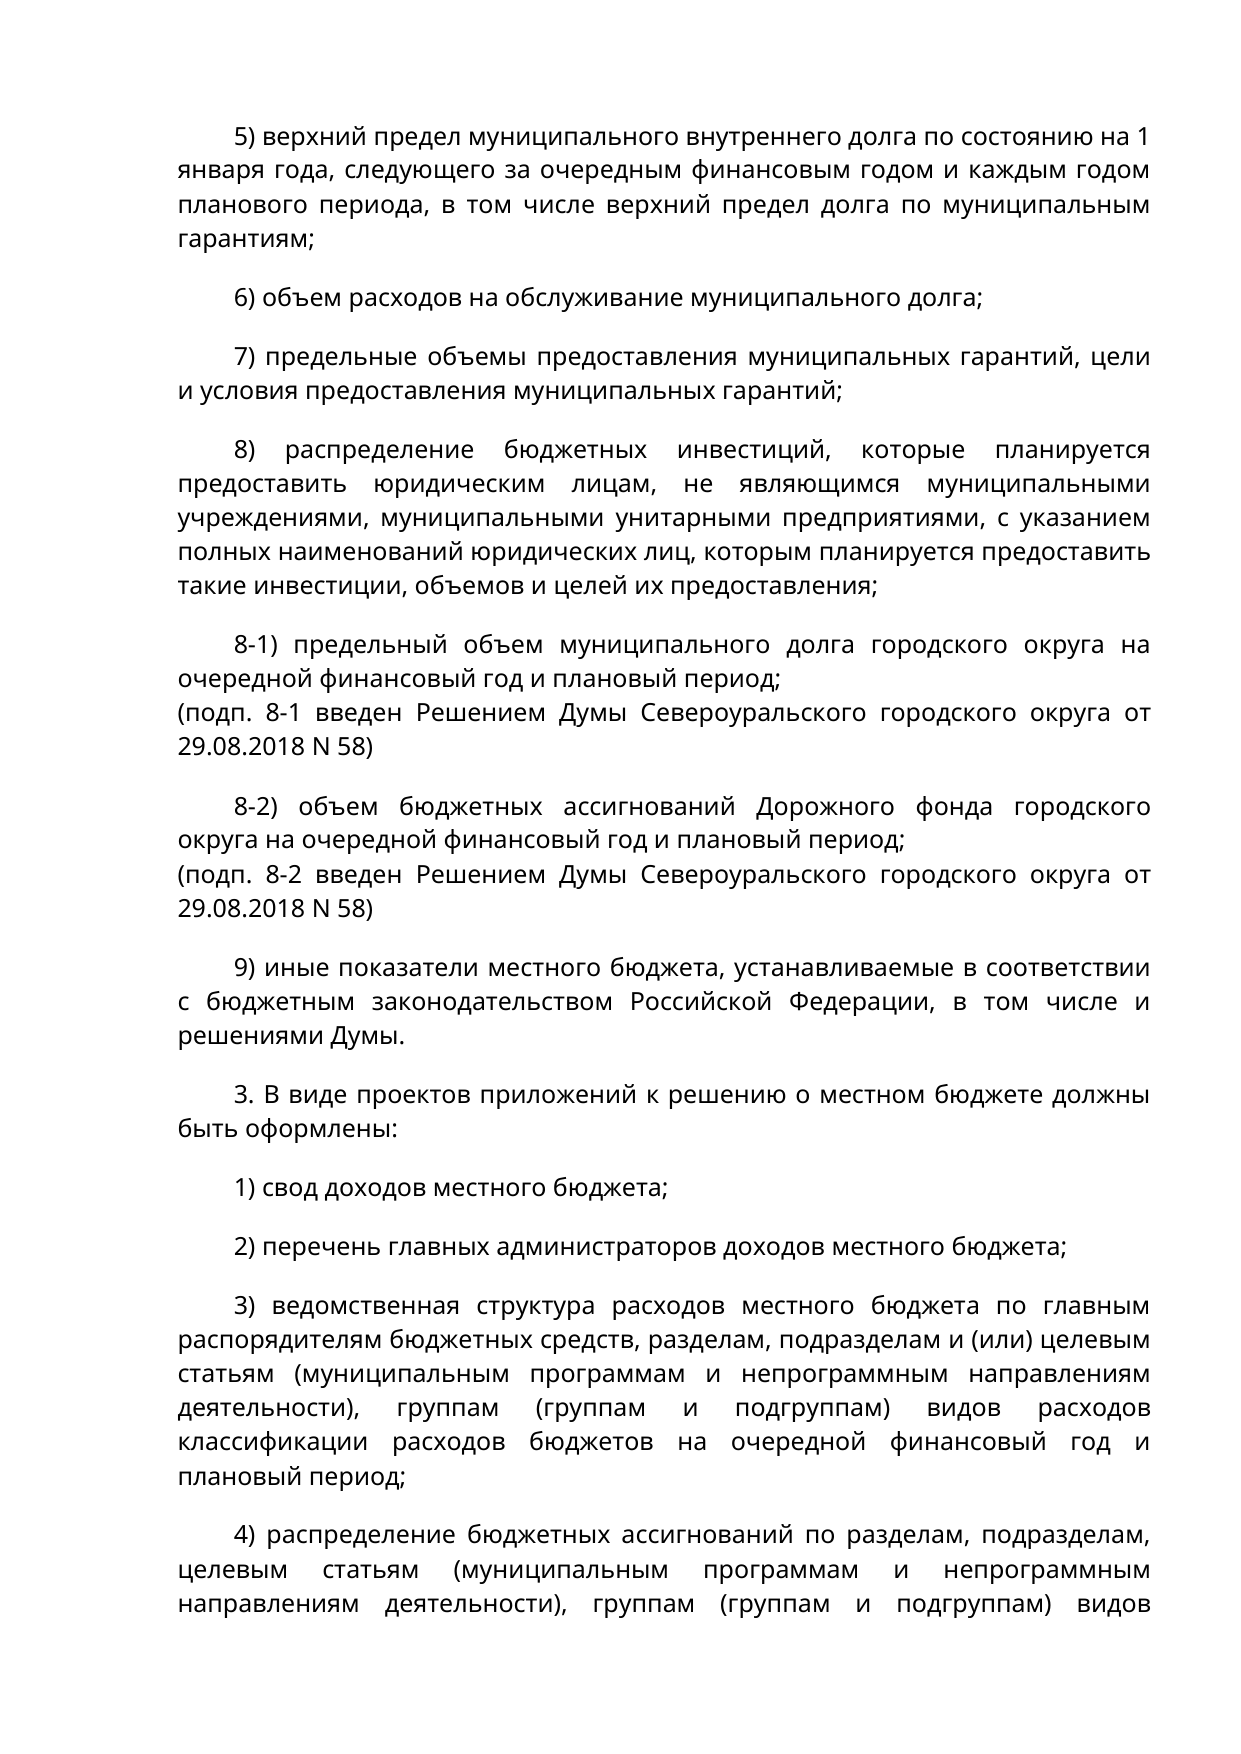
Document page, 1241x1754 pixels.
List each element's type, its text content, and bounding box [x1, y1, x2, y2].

text (подп. 8-1 введен Решением Думы Североуральского городского округа от 29.08.2018 N 58) [177, 695, 1152, 763]
text 9) иные показатели местного бюджета, устанавливаемые в соответствии с бюджетным законодательством Российской Федерации, в том числе и решениями Думы. [177, 949, 1152, 1052]
text 8-1) предельный объем муниципального долга городского округа на очередной финансовый год и плановый период; [177, 627, 1152, 695]
text 7) предельные объемы предоставления муниципальных гарантий, цели и условия предоставления муниципальных гарантий; [177, 338, 1152, 407]
text 3) ведомственная структура расходов местного бюджета по главным распорядителям бюджетных средств, разделам, подразделам и (или) целевым статьям (муниципальным программам и непрограммным направлениям деятельности), группам (группам и подгруппам) видов расходов классификации расходов бюджетов на очередной финансовый год и плановый период; [177, 1288, 1152, 1492]
text 6) объем расходов на обслуживание муниципального долга; [177, 279, 1152, 313]
text 3. В виде проектов приложений к решению о местном бюджете должны быть оформлены: [177, 1077, 1152, 1145]
text 8) распределение бюджетных инвестиций, которые планируется предоставить юридическим лицам, не являющимся муниципальными учреждениями, муниципальными унитарными предприятиями, с указанием полных наименований юридических лиц, которым планируется предоставить такие инвестиции, объемов и целей их предоставления; [177, 432, 1152, 602]
text 5) верхний предел муниципального внутреннего долга по состоянию на 1 января года, следующего за очередным финансовым годом и каждым годом планового периода, в том числе верхний предел долга по муниципальным гарантиям; [177, 118, 1152, 254]
text (подп. 8-2 введен Решением Думы Североуральского городского округа от 29.08.2018 N 58) [177, 856, 1152, 924]
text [177, 1517, 1152, 1619]
text 2) перечень главных администраторов доходов местного бюджета; [177, 1229, 1152, 1263]
text 8-2) объем бюджетных ассигнований Дорожного фонда городского округа на очередной финансовый год и плановый период; [177, 788, 1152, 856]
text 1) свод доходов местного бюджета; [177, 1170, 1152, 1204]
